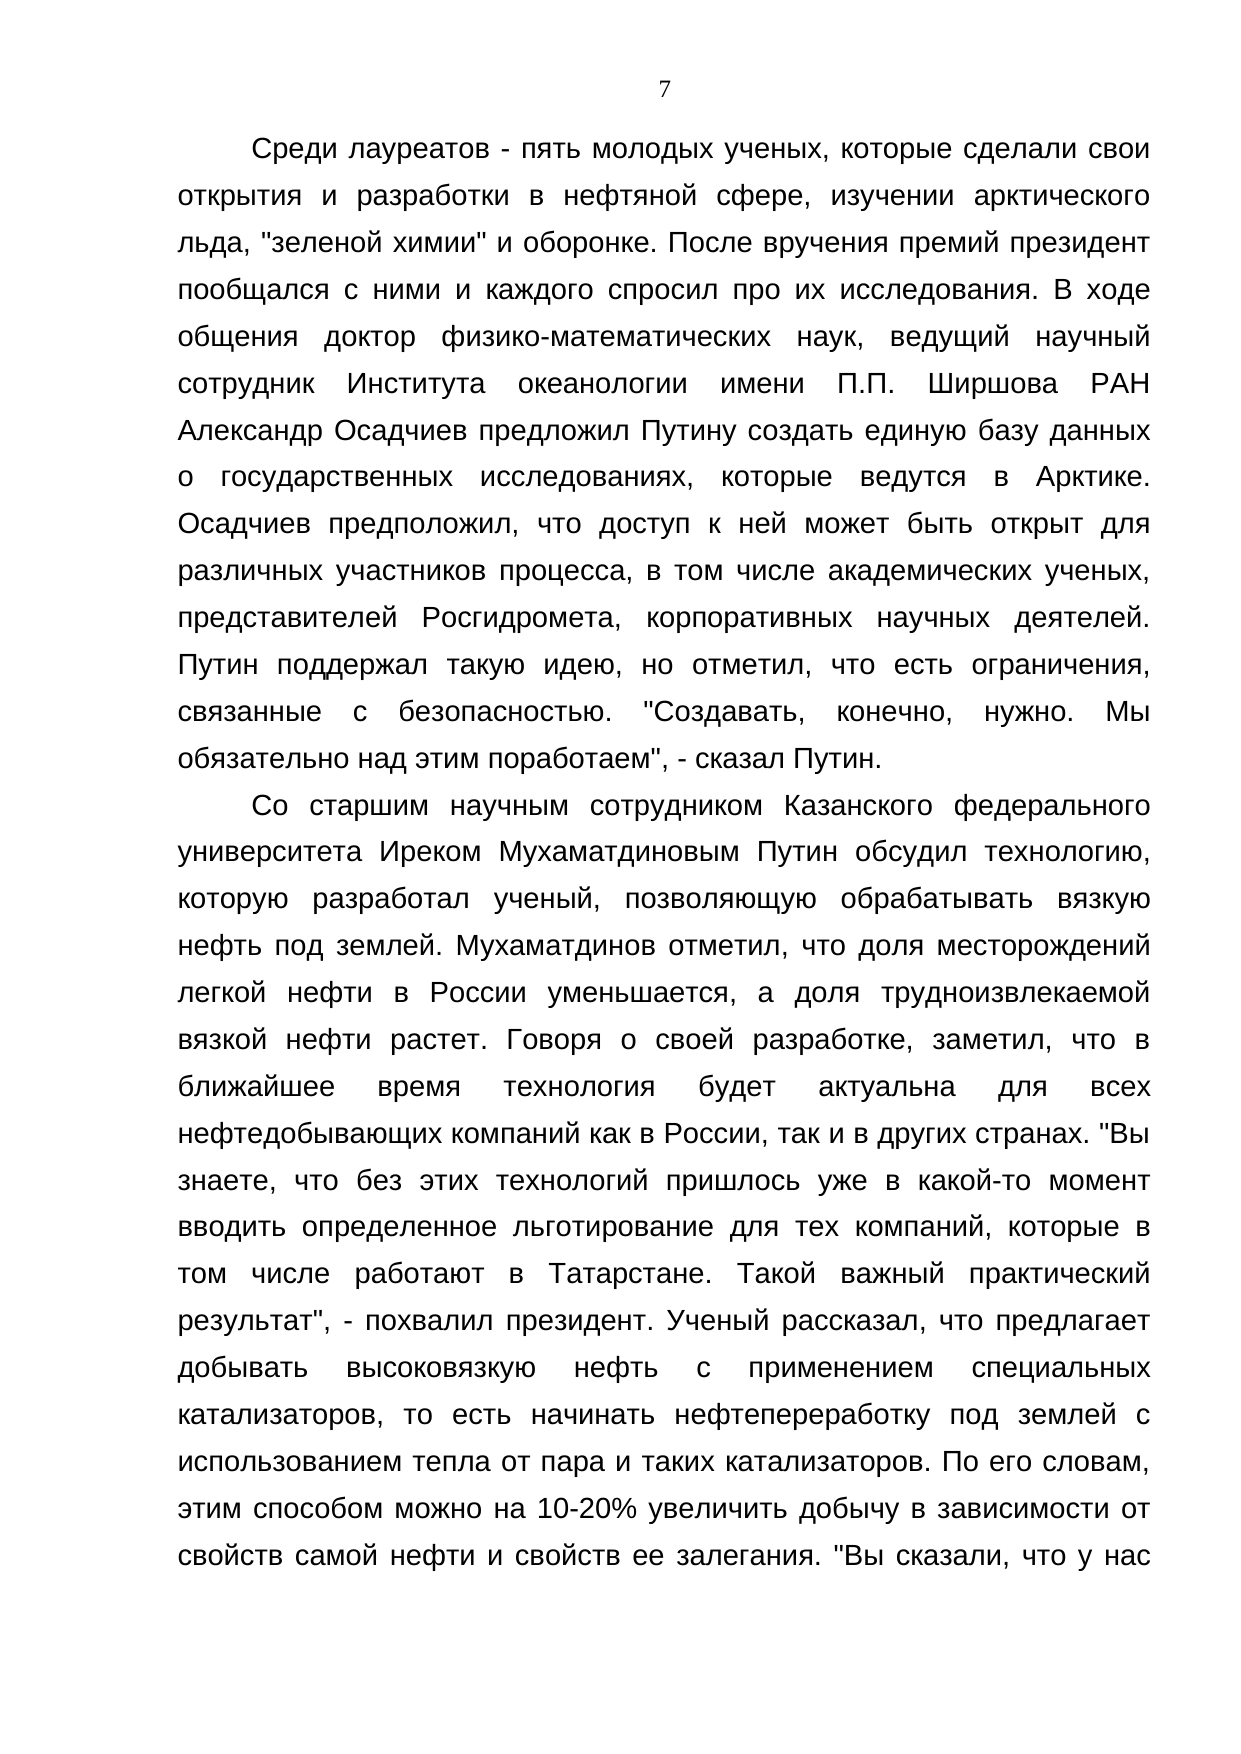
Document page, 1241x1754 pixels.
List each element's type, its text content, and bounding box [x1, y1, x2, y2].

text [177, 787, 1152, 1571]
text Среди лауреатов - пять молодых ученых, которые сделали свои открытия и разработки в нефтяной сфере, изучении арктического льда, "зеленой химии" и оборонке. После вручения премий президент пообщался с ними и каждого спросил про их исследования. В ходе общения доктор физико-математических наук, ведущий научный сотрудник Института океанологии имени П.П. Ширшова РАН Александр Осадчиев предложил Путину создать единую базу данных о государственных исследованиях, которые ведутся в Арктике. Осадчиев предположил, что доступ к ней может быть открыт для различных участников процесса, в том числе академических ученых, представителей Росгидромета, корпоративных научных деятелей. Путин поддержал такую идею, но отметил, что есть ограничения, связанные с безопасностью. "Создавать, конечно, нужно. Мы обязательно над этим поработаем", - сказал Путин. [177, 131, 1152, 774]
